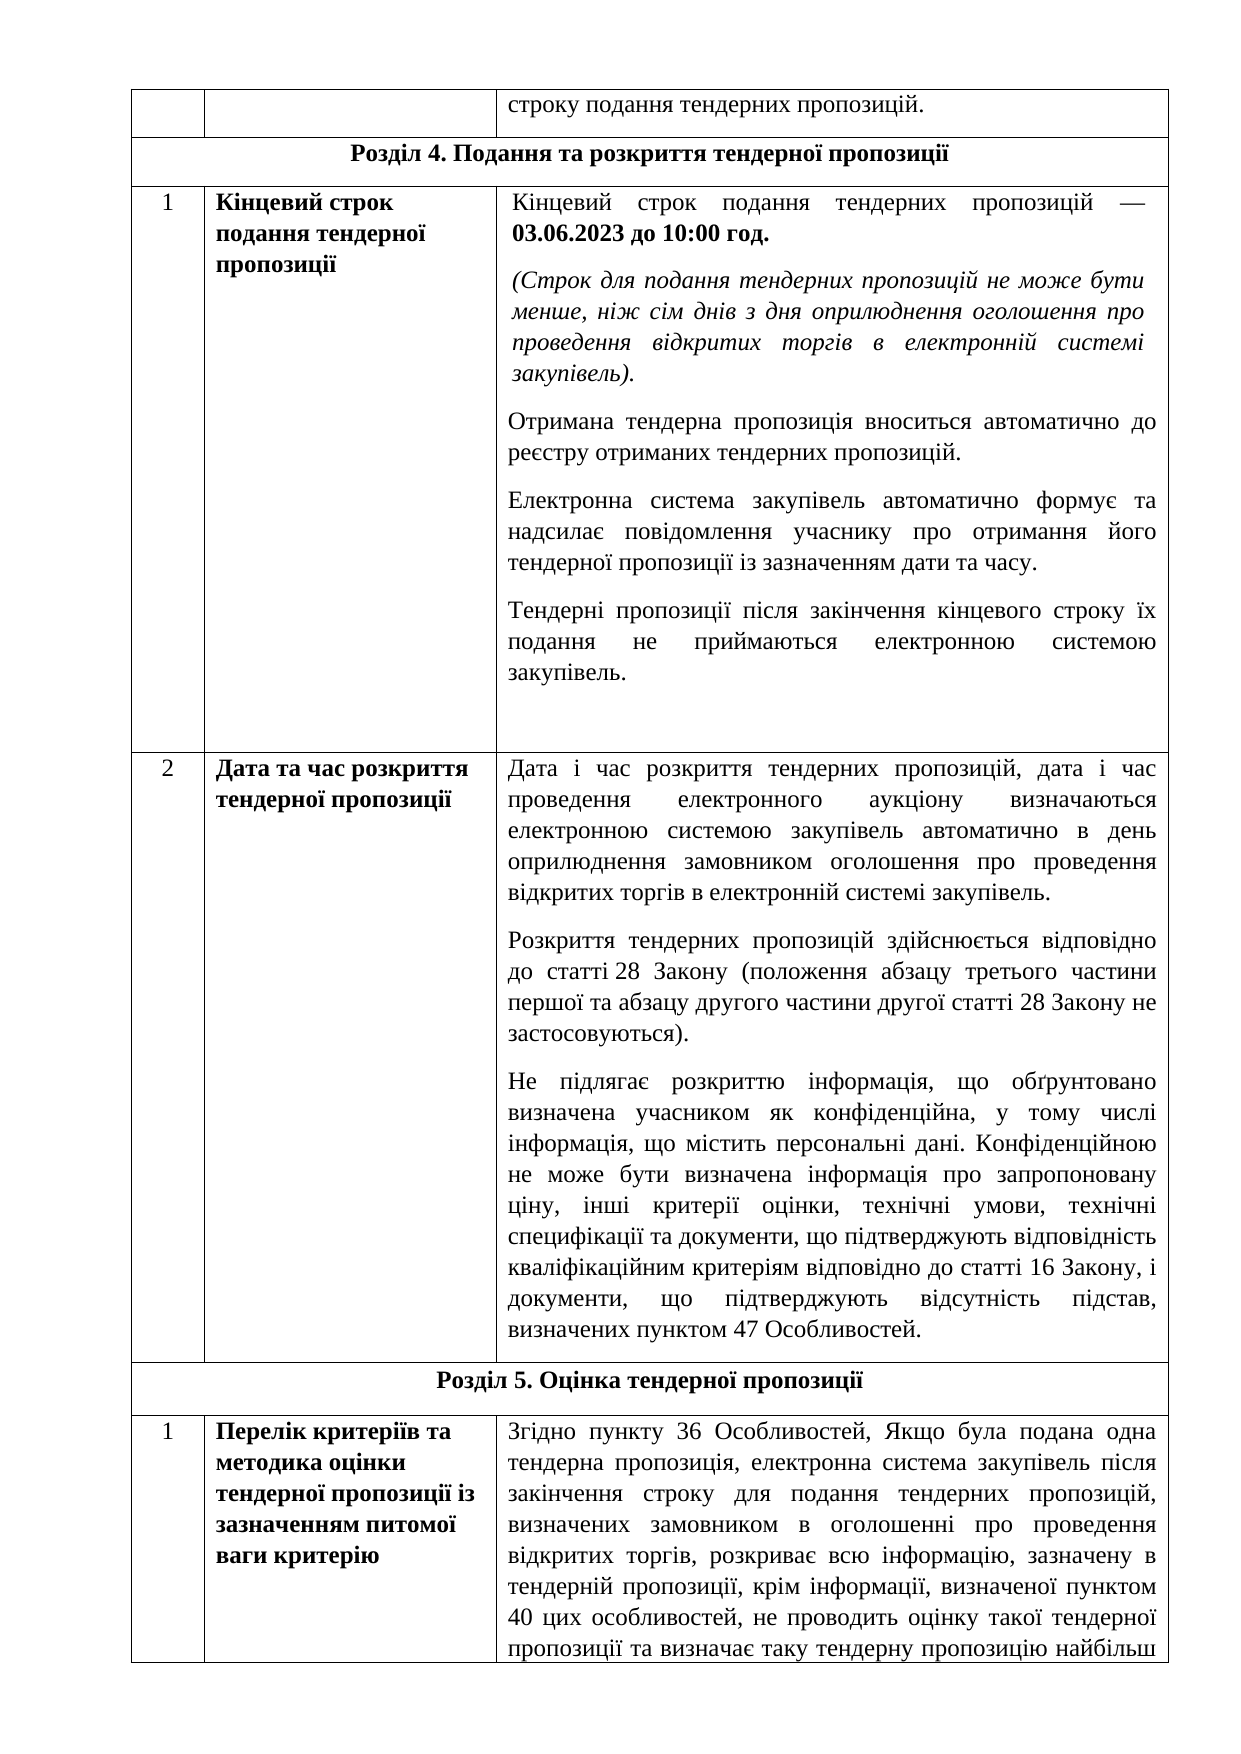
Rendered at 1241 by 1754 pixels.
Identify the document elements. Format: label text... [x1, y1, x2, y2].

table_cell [205, 1416, 496, 1662]
table_cell 2 [132, 753, 204, 1362]
table_cell 1 [132, 1416, 204, 1662]
table_cell Кінцевий строк подання тендерних пропозицій — 03.06.2023 до 10:00 год. (Строк для подання тендерних пропозицій не може бути менше, ніж сім днів з дня оприлюднення оголошення про проведення відкритих торгів в електронній системі закупівель). Отримана тендерна пропозиція вноситься автоматично до реєстру отриманих тендерних пропозицій. Електронна система закупівель автоматично формує та надсилає повідомлення учаснику про отримання його тендерної пропозиції із зазначенням дати та часу. Тендерні пропозиції після закінчення кінцевого строку їх подання не приймаються електронною системою закупівель. [497, 187, 1168, 752]
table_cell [497, 90, 1168, 137]
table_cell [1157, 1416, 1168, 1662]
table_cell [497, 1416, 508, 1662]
table_cell Розділ 5. Оцінка тендерної пропозиції [132, 1363, 1168, 1415]
table_cell 9 [132, 90, 204, 137]
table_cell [205, 90, 496, 137]
table_cell Дата та час розкриття тендерної пропозиції [205, 753, 496, 1362]
table_cell Кінцевий строк подання тендерної пропозиції [205, 187, 496, 752]
table_cell 1 [132, 187, 204, 752]
table_cell Розділ 4. Подання та розкриття тендерної пропозиції [132, 138, 1168, 186]
table_cell Дата і час розкриття тендерних пропозицій, дата і час проведення електронного аукціону визначаються електронною системою закупівель автоматично в день оприлюднення замовником оголошення про проведення відкритих торгів в електронній системі закупівель. Розкриття тендерних пропозицій здійснюється відповідно до статті 28 Закону (положення абзацу третього частини першої та абзацу другого частини другої статті 28 Закону не застосовуються). Не підлягає розкриттю інформація, що обґрунтовано визначена учасником як конфіденційна, у тому числі інформація, що містить персональні дані. Конфіденційною не може бути визначена інформація про запропоновану ціну, інші критерії оцінки, технічні умови, технічні специфікації та документи, що підтверджують відповідність кваліфікаційним критеріям відповідно до статті 16 Закону, і документи, що підтверджують відсутність підстав, визначених пунктом 47 Особливостей. [497, 753, 1168, 1362]
